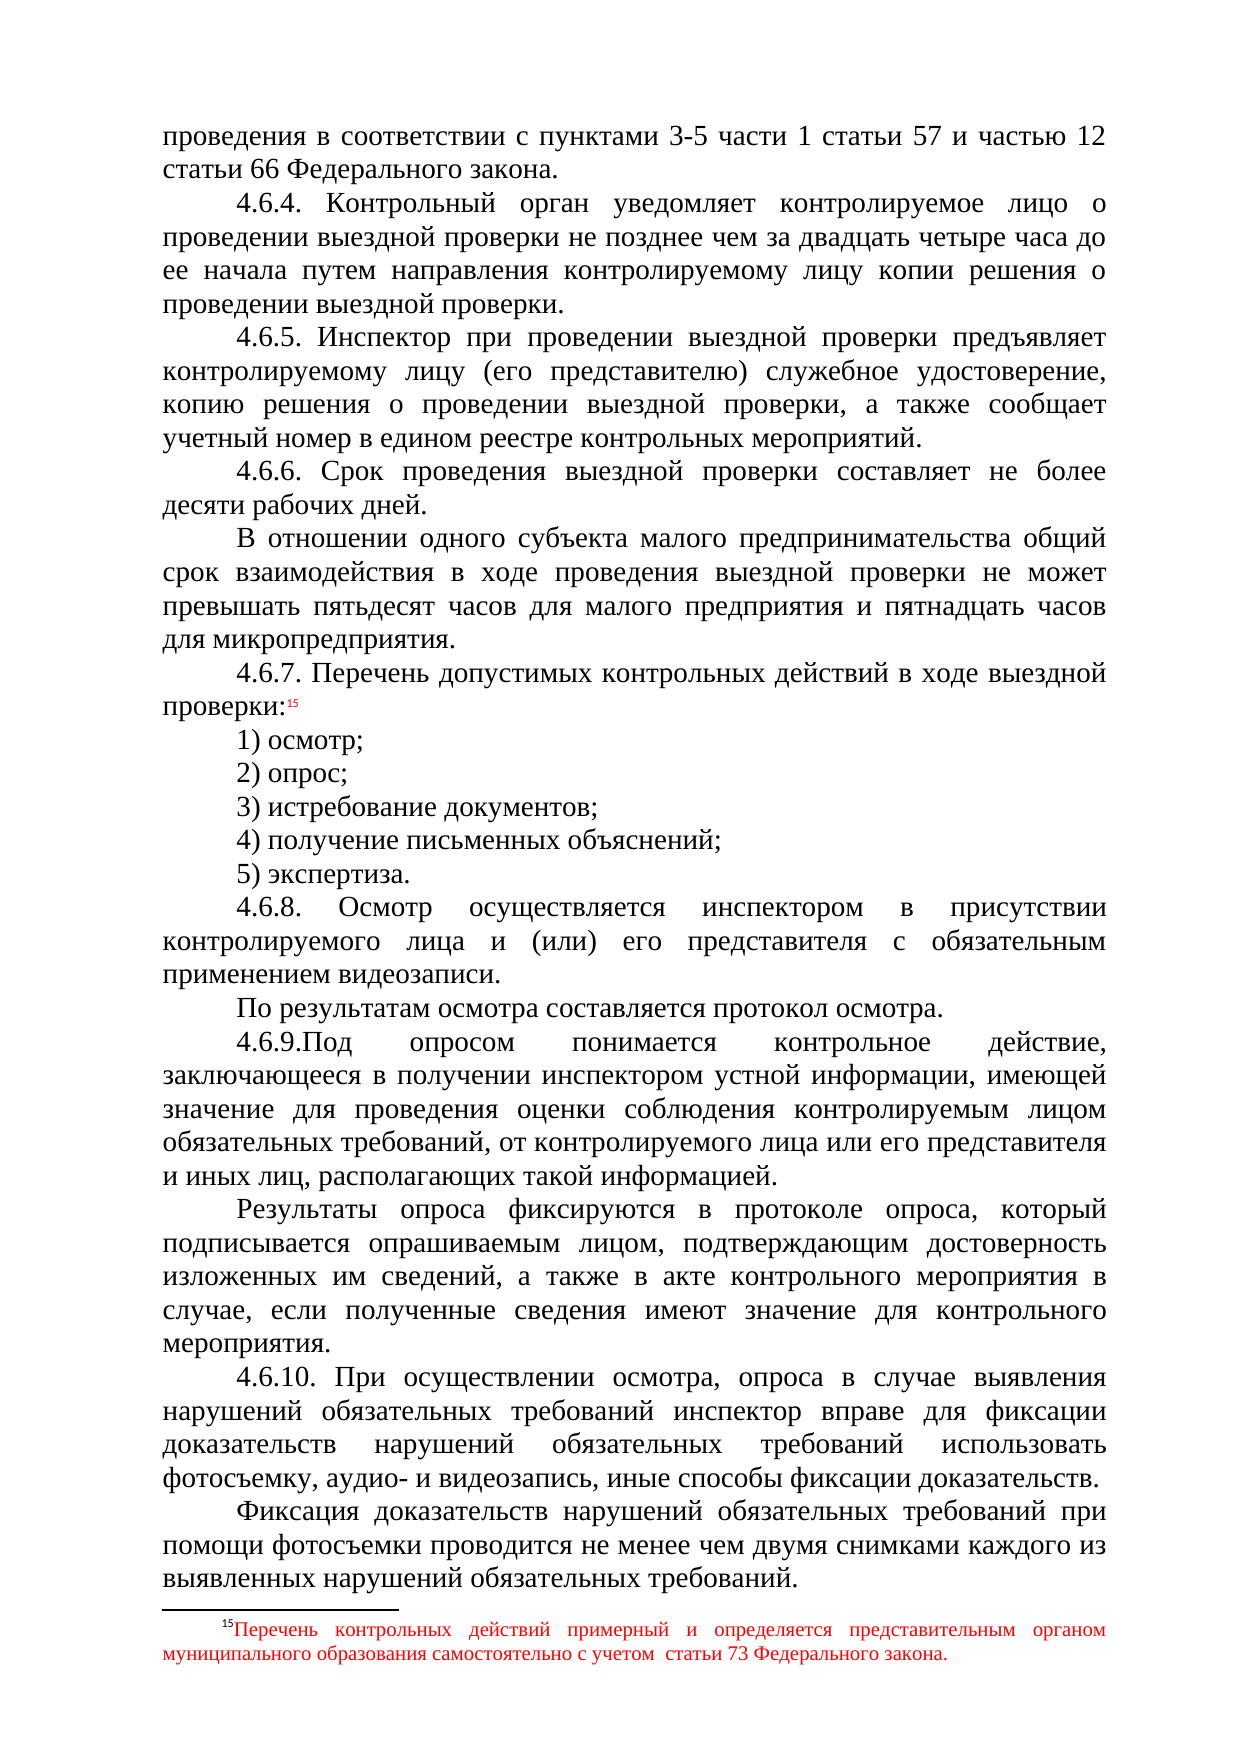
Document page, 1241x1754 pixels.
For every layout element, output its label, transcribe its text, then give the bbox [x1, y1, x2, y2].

text 4.6.9.Под опросом понимается контрольное действие, заключающееся в получении инспектором устной информации, имеющей значение для проведения оценки соблюдения контролируемым лицом обязательных требований, от контролируемого лица или его представителя и иных лиц, располагающих такой информацией. [162, 1024, 1107, 1191]
text По результатам осмотра составляется протокол осмотра. [162, 990, 1107, 1024]
list В отношении одного субъекта малого предпринимательства общий срок взаимодействия в ходе проведения выездной проверки не может превышать пятьдесят часов для малого предприятия и пятнадцать часов для микропредприятия. [162, 521, 1107, 655]
text Фиксация доказательств нарушений обязательных требований при помощи фотосъемки проводится не менее чем двумя снимками каждого из выявленных нарушений обязательных требований. [162, 1493, 1107, 1594]
text 4.6.7. Перечень допустимых контрольных действий в ходе выездной проверки: [162, 655, 1107, 722]
list 4.6.5. Инспектор при проведении выездной проверки предъявляет контролируемому лицу (его представителю) служебное удостоверение, копию решения о проведении выездной проверки, а также сообщает учетный номер в едином реестре контрольных мероприятий. [162, 319, 1107, 453]
text 2) опрос; [162, 755, 1107, 789]
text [162, 118, 1107, 185]
list 4.6.6. Срок проведения выездной проверки составляет не более десяти рабочих дней. [162, 453, 1107, 521]
text 1) осмотр; [162, 722, 1107, 755]
text 4.6.4. Контрольный орган уведомляет контролируемое лицо о проведении выездной проверки не позднее чем за двадцать четыре часа до ее начала путем направления контролируемому лицу копии решения о проведении выездной проверки. [162, 185, 1107, 319]
text 4.6.8. Осмотр осуществляется инспектором в присутствии контролируемого лица и (или) его представителя с обязательным применением видеозаписи. [162, 889, 1107, 990]
text Результаты опроса фиксируются в протоколе опроса, который подписывается опрашиваемым лицом, подтверждающим достоверность изложенных им сведений, а также в акте контрольного мероприятия в случае, если полученные сведения имеют значение для контрольного мероприятия. [162, 1191, 1107, 1359]
text 4) получение письменных объяснений; [162, 822, 1107, 856]
text 4.6.10. При осуществлении осмотра, опроса в случае выявления нарушений обязательных требований инспектор вправе для фиксации доказательств нарушений обязательных требований использовать фотосъемку, аудио- и видеозапись, иные способы фиксации доказательств. [162, 1359, 1107, 1493]
text 5) экспертиза. [162, 856, 1107, 889]
text 3) истребование документов; [162, 789, 1107, 822]
